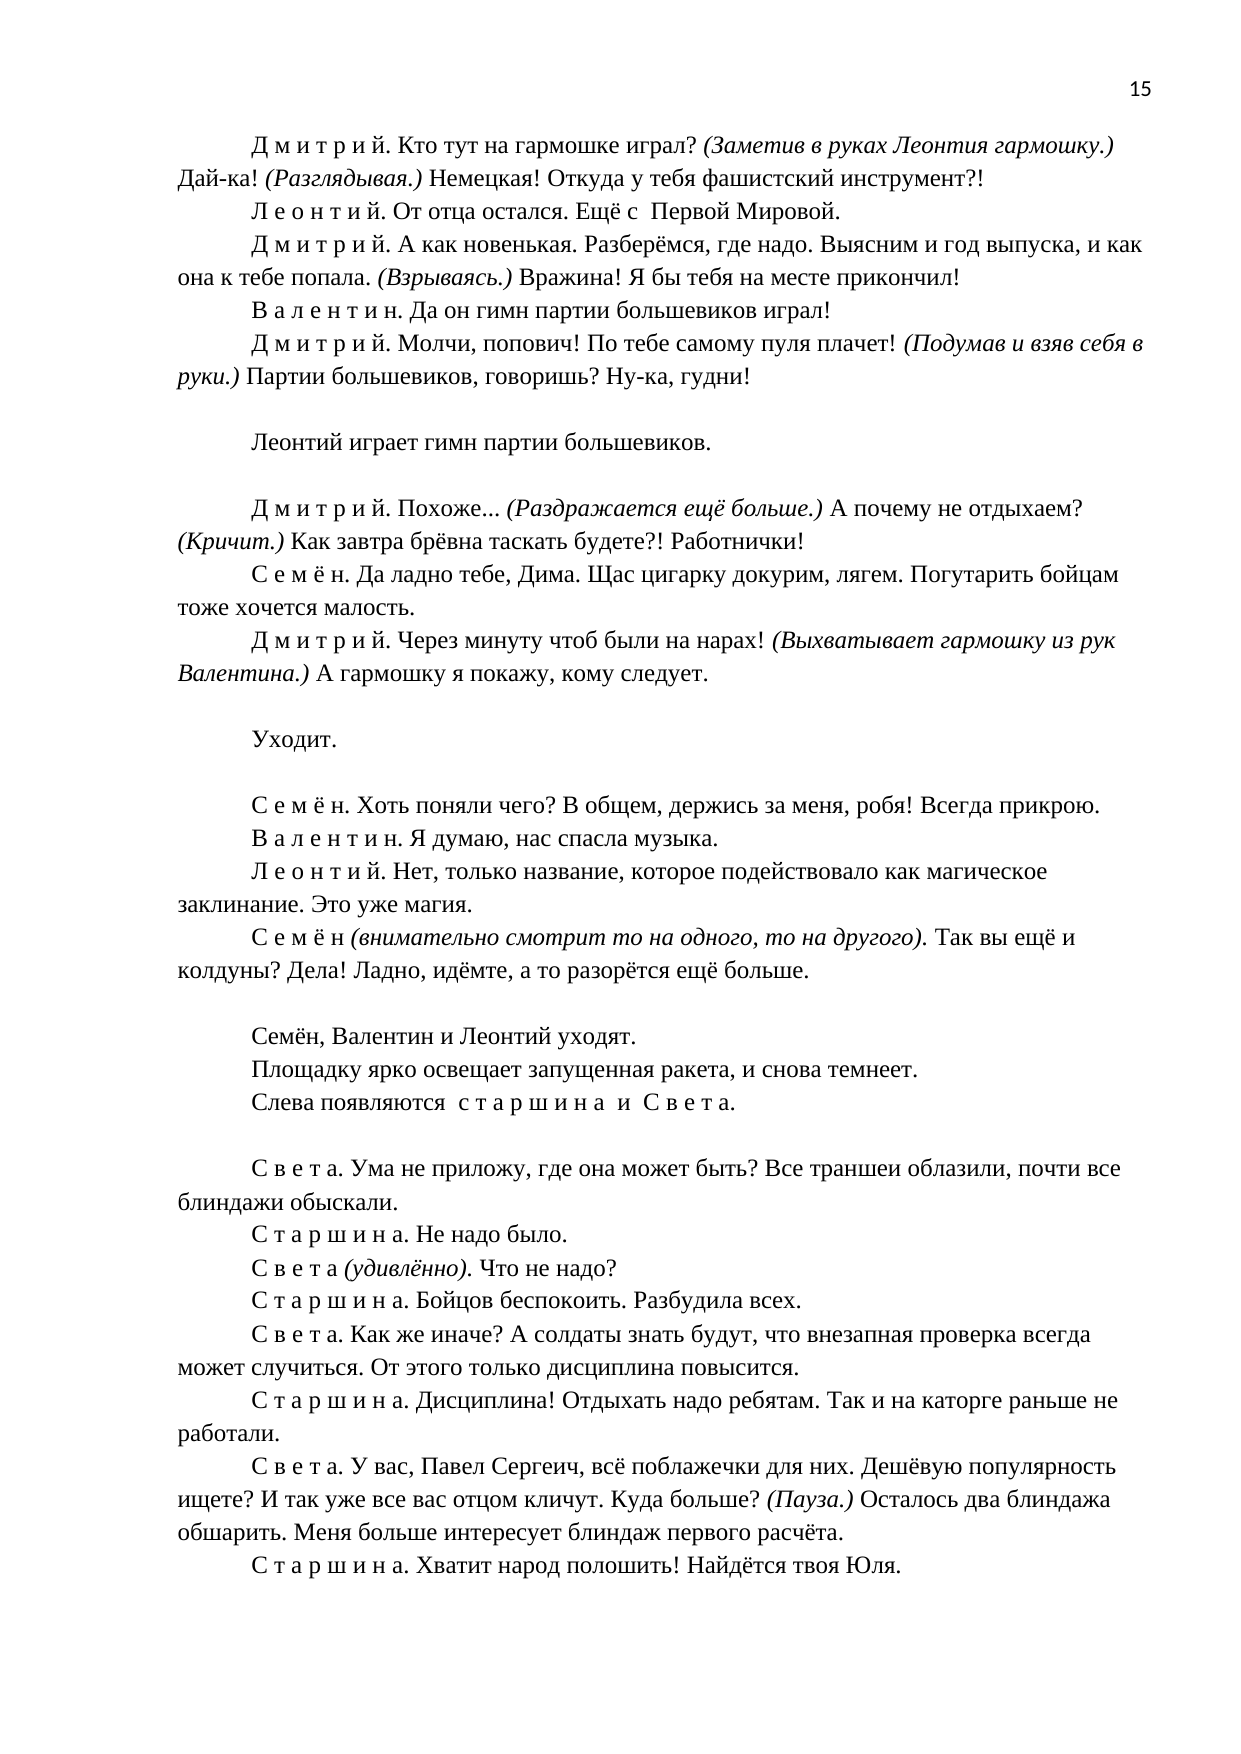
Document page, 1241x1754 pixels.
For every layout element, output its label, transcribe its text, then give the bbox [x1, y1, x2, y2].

text Д м и т р и й. Кто тут на гармошке играл? (Заметив в руках Леонтия гармошку.) Дай-ка! (Разглядывая.) Немецкая! Откуда у тебя фашистский инструмент?! [177, 130, 1152, 192]
text Уходит. [177, 724, 1152, 753]
text В а л е н т и н. Я думаю, нас спасла музыка. [177, 823, 1152, 852]
text Слева появляются с т а р ш и н а и С в е т а. [177, 1087, 1152, 1116]
text С в е т а (удивлённо). Что не надо? [177, 1253, 1152, 1281]
text Д м и т р и й. Похоже... (Раздражается ещё больше.) А почему не отдыхаем? (Кричит.) Как завтра брёвна таскать будете?! Работнички! [177, 493, 1152, 555]
text С в е т а. У вас, Павел Сергеич, всё поблажечки для них. Дешёвую популярность ищете? И так уже все вас отцом кличут. Куда больше? (Пауза.) Осталось два блиндажа обшарить. Меня больше интересует блиндаж первого расчёта. [177, 1451, 1152, 1546]
text С е м ё н (внимательно смотрит то на одного, то на другого). Так вы ещё и колдуны? Дела! Ладно, идёмте, а то разорётся ещё больше. [177, 922, 1152, 984]
text Д м и т р и й. Молчи, попович! По тебе самому пуля плачет! (Подумав и взяв себя в руки.) Партии большевиков, говоришь? Ну-ка, гудни! [177, 328, 1152, 390]
text Семён, Валентин и Леонтий уходят. [177, 1021, 1152, 1050]
text С т а р ш и н а. Бойцов беспокоить. Разбудила всех. [177, 1286, 1152, 1314]
text С е м ё н. Хоть поняли чего? В общем, держись за меня, робя! Всегда прикрою. [177, 790, 1152, 819]
text Леонтий играет гимн партии большевиков. [177, 427, 1152, 456]
text Д м и т р и й. А как новенькая. Разберёмся, где надо. Выясним и год выпуска, и как она к тебе попала. (Взрываясь.) Вражина! Я бы тебя на месте прикончил! [177, 229, 1152, 291]
text Д м и т р и й. Через минуту чтоб были на нарах! (Выхватывает гармошку из рук Валентина.) А гармошку я покажу, кому следует. [177, 625, 1152, 687]
text С т а р ш и н а. Дисциплина! Отдыхать надо ребятам. Так и на каторге раньше не работали. [177, 1385, 1152, 1446]
text С е м ё н. Да ладно тебе, Дима. Щас цигарку докурим, лягем. Погутарить бойцам тоже хочется малость. [177, 559, 1152, 621]
text С т а р ш и н а. Хватит народ полошить! Найдётся твоя Юля. [177, 1550, 1152, 1578]
text С в е т а. Ума не приложу, где она может быть? Все траншеи облазили, почти все блиндажи обыскали. [177, 1153, 1152, 1215]
text С т а р ш и н а. Не надо было. [177, 1219, 1152, 1248]
text Л е о н т и й. От отца остался. Ещё с Первой Мировой. [177, 196, 1152, 225]
text Л е о н т и й. Нет, только название, которое подействовало как магическое заклинание. Это уже магия. [177, 856, 1152, 918]
text Площадку ярко освещает запущенная ракета, и снова темнеет. [177, 1054, 1152, 1083]
text В а л е н т и н. Да он гимн партии большевиков играл! [177, 295, 1152, 324]
text С в е т а. Как же иначе? А солдаты знать будут, что внезапная проверка всегда может случиться. От этого только дисциплина повысится. [177, 1319, 1152, 1380]
